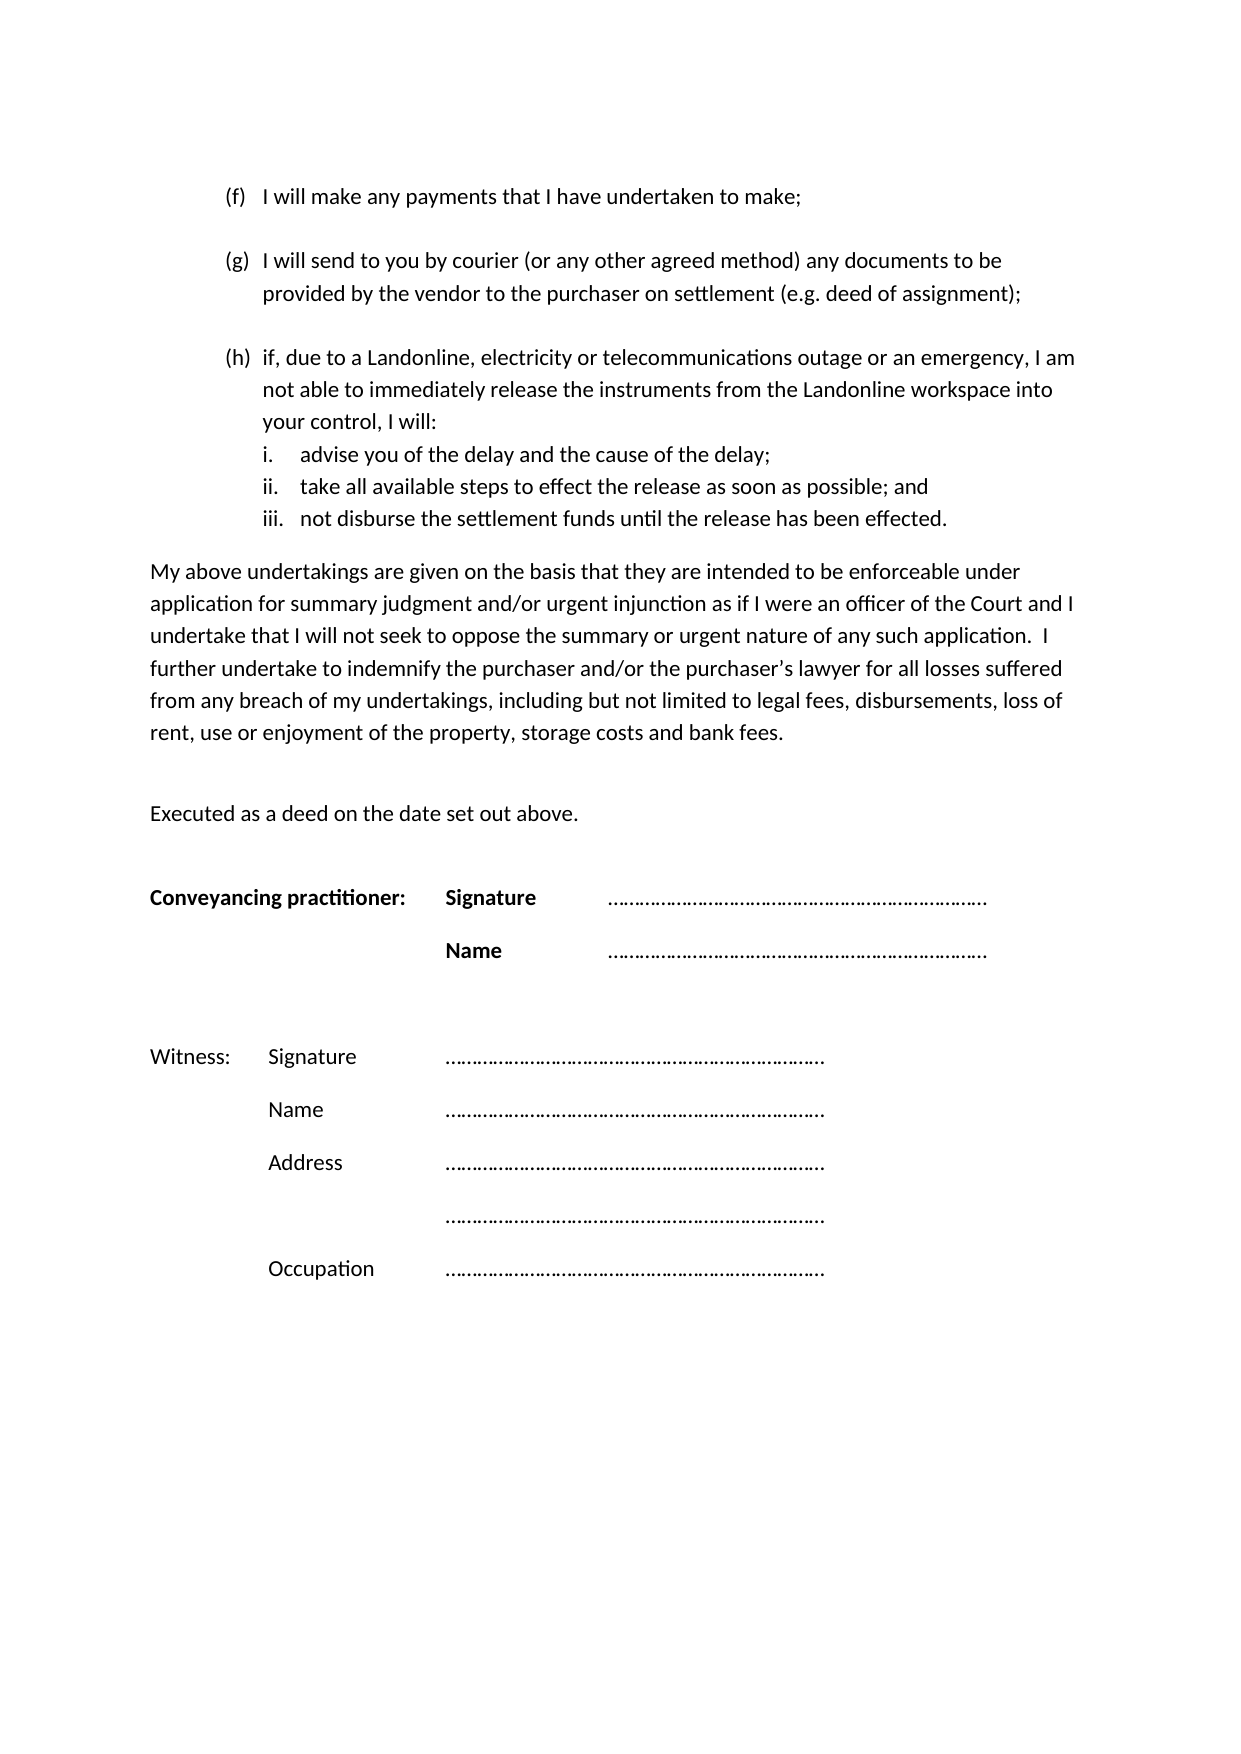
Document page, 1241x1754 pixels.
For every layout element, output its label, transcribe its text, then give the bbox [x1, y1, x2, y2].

text Conveyancing practitioner: Signature ……………………………………………………………… [150, 883, 1090, 911]
list take all available steps to effect the release as soon as possible; and [262, 472, 1090, 500]
list not disburse the settlement funds until the release has been effected. [262, 504, 1090, 532]
list I will make any payments that I have undertaken to make; [225, 182, 1090, 210]
text Name ……………………………………………………………… [150, 1095, 1090, 1123]
text Witness: Signature ……………………………………………………………… [150, 1042, 1090, 1070]
list if, due to a Landonline, electricity or telecommunications outage or an emergency, I am not able to immediately release the instruments from the Landonline workspace into your control, I will: [225, 343, 1090, 436]
list I will send to you by courier (or any other agreed method) any documents to be provided by the vendor to the purchaser on settlement (e.g. deed of assignment); [225, 247, 1090, 307]
text Address ……………………………………………………………… [150, 1148, 1090, 1176]
text Occupation ……………………………………………………………… [150, 1254, 1090, 1282]
text My above undertakings are given on the basis that they are intended to be enforceable under application for summary judgment and/or urgent injunction as if I were an officer of the Court and I undertake that I will not seek to oppose the summary or urgent nature of any such application. I further undertake to indemnify the purchaser and/or the purchaser’s lawyer for all losses suffered from any breach of my undertakings, including but not limited to legal fees, disbursements, loss of rent, use or enjoyment of the property, storage costs and bank fees. [150, 557, 1090, 746]
text ……………………………………………………………… [150, 1201, 1090, 1229]
list advise you of the delay and the cause of the delay; [262, 440, 1090, 468]
text Executed as a deed on the date set out above. [150, 799, 1090, 827]
text Name ……………………………………………………………… [150, 936, 1090, 964]
